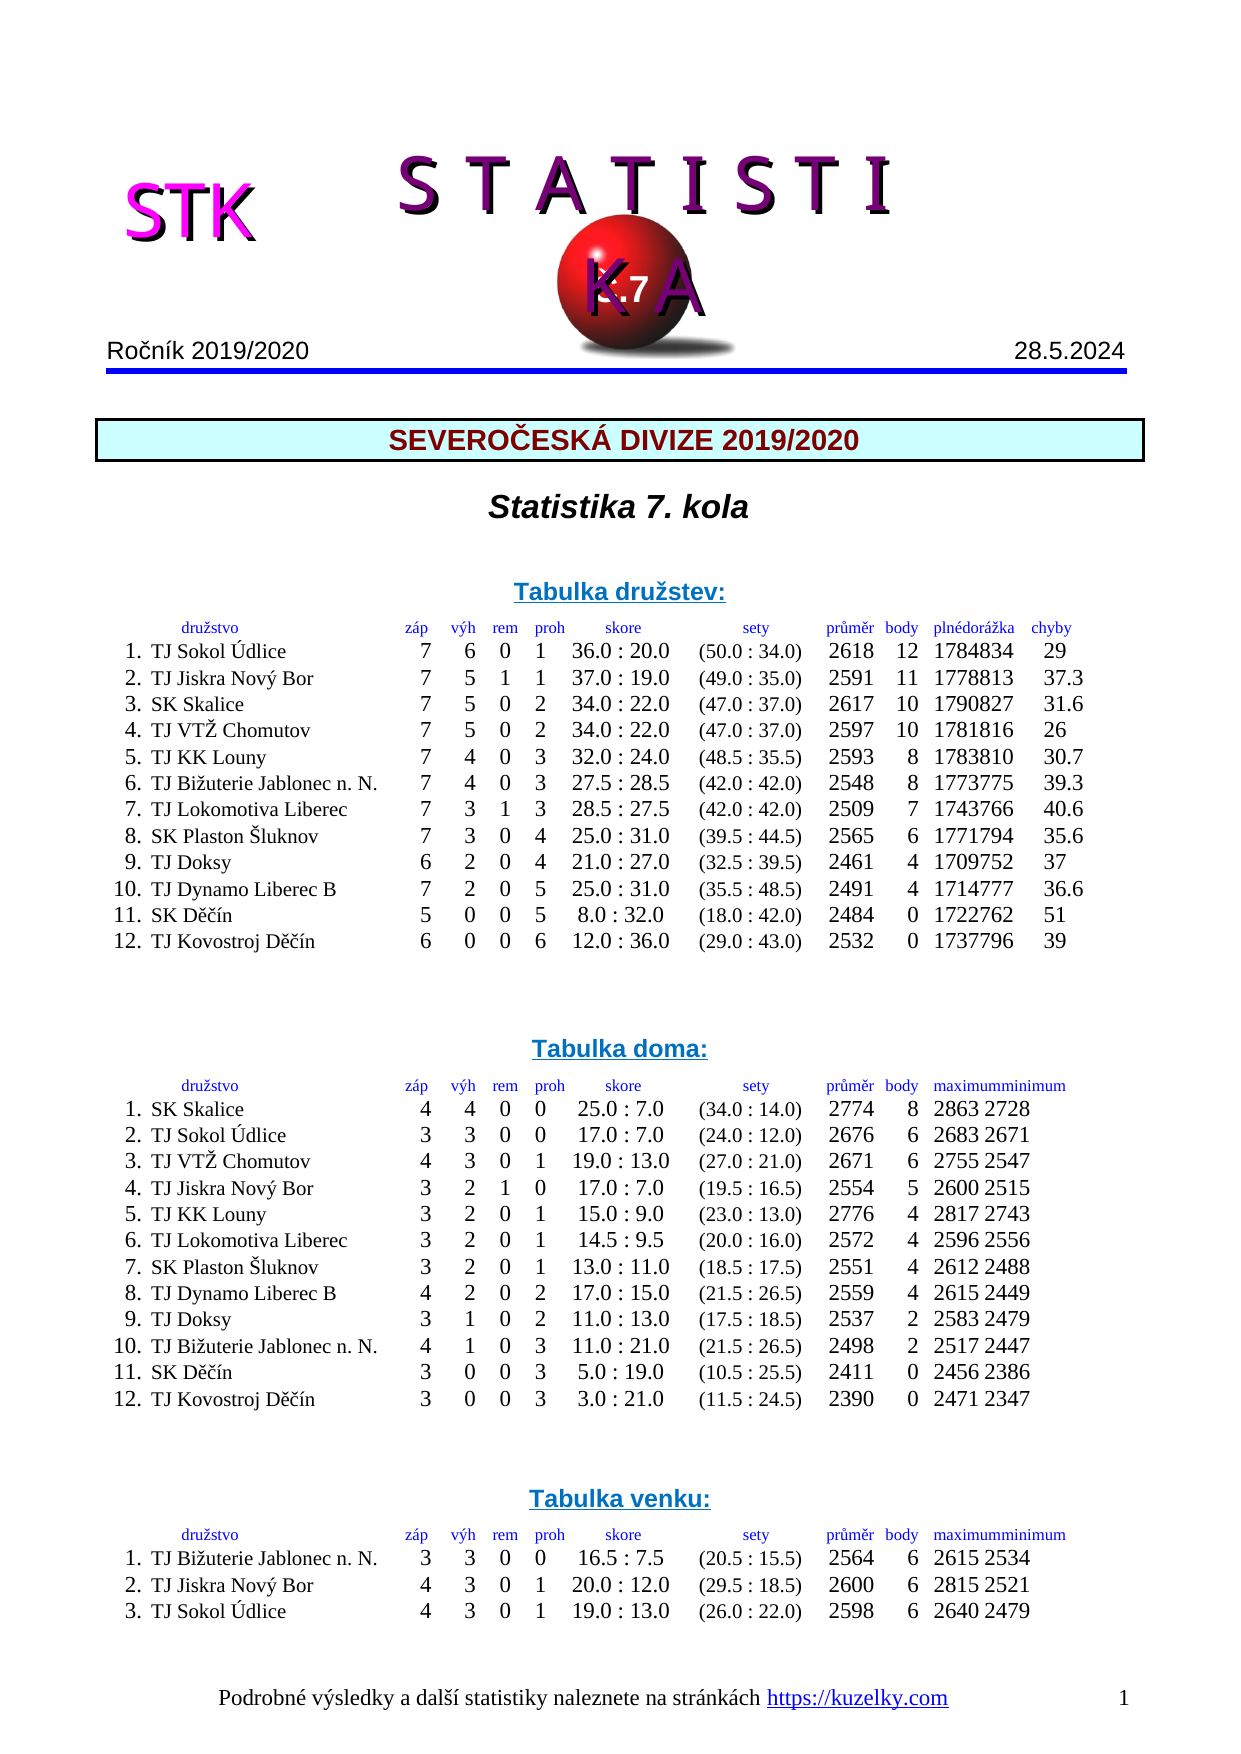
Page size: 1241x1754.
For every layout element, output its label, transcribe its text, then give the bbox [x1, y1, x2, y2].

text 7. SK Plaston Šluknov 3 2 0 1 13.0 : 11.0 (18.5 : 17.5) 2551 4 2612 2488 [106, 1253, 1134, 1279]
text družstvo záp výh rem proh skore sety průměr body maximum minimum [106, 1525, 1134, 1544]
text 1. TJ Sokol Údlice 7 6 0 1 36.0 : 20.0 (50.0 : 34.0) 2618 12 1784 834 29 [106, 637, 1134, 664]
text 2. TJ Jiskra Nový Bor 7 5 1 1 37.0 : 19.0 (49.0 : 35.0) 2591 11 1778 813 37.3 [106, 664, 1134, 690]
text 3. TJ VTŽ Chomutov 4 3 0 1 19.0 : 13.0 (27.0 : 21.0) 2671 6 2755 2547 [106, 1147, 1134, 1174]
text 3. TJ Sokol Údlice 4 3 0 1 19.0 : 13.0 (26.0 : 22.0) 2598 6 2640 2479 [106, 1597, 1134, 1623]
text 9. TJ Doksy 6 2 0 4 21.0 : 27.0 (32.5 : 39.5) 2461 4 1709 752 37 [106, 848, 1134, 874]
text 6. TJ Lokomotiva Liberec 3 2 0 1 14.5 : 9.5 (20.0 : 16.0) 2572 4 2596 2556 [106, 1226, 1134, 1253]
text Č.7 [106, 267, 587, 310]
text 8. SK Plaston Šluknov 7 3 0 4 25.0 : 31.0 (39.5 : 44.5) 2565 6 1771 794 35.6 [106, 822, 1134, 848]
text družstvo záp výh rem proh skore sety průměr body maximum minimum [106, 1076, 1134, 1095]
text 10. TJ Bižuterie Jablonec n. N. 4 1 0 3 11.0 : 21.0 (21.5 : 26.5) 2498 2 2517 2447 [106, 1332, 1134, 1358]
text družstvo záp výh rem proh skore sety průměr body plné dorážka chyby [106, 618, 1134, 637]
text 5. TJ KK Louny 7 4 0 3 32.0 : 24.0 (48.5 : 35.5) 2593 8 1783 810 30.7 [106, 743, 1134, 769]
text 10. TJ Dynamo Liberec B 7 2 0 5 25.0 : 31.0 (35.5 : 48.5) 2491 4 1714 777 36.6 [106, 874, 1134, 901]
text Statistika 7. kola [106, 487, 1134, 526]
subtitle Severočeská divize 2019/2020 [98, 421, 1142, 459]
text Tabulka družstev: [94, 577, 1145, 606]
text 12. TJ Kovostroj Děčín 6 0 0 6 12.0 : 36.0 (29.0 : 43.0) 2532 0 1737 796 39 [106, 927, 1134, 954]
text 4. TJ Jiskra Nový Bor 3 2 1 0 17.0 : 7.0 (19.5 : 16.5) 2554 5 2600 2515 [106, 1174, 1134, 1200]
text 4. TJ VTŽ Chomutov 7 5 0 2 34.0 : 22.0 (47.0 : 37.0) 2597 10 1781 816 26 [106, 716, 1134, 743]
text Tabulka venku: [94, 1484, 1145, 1513]
text 2. TJ Jiskra Nový Bor 4 3 0 1 20.0 : 12.0 (29.5 : 18.5) 2600 6 2815 2521 [106, 1571, 1134, 1597]
text 6. TJ Bižuterie Jablonec n. N. 7 4 0 3 27.5 : 28.5 (42.0 : 42.0) 2548 8 1773 775 39.3 [106, 769, 1134, 796]
text 1. TJ Bižuterie Jablonec n. N. 3 3 0 0 16.5 : 7.5 (20.5 : 15.5) 2564 6 2615 2534 [106, 1544, 1134, 1571]
text 5. TJ KK Louny 3 2 0 1 15.0 : 9.0 (23.0 : 13.0) 2776 4 2817 2743 [106, 1200, 1134, 1226]
text Č.7 [609, 267, 671, 310]
text Č.7 [687, 267, 1134, 310]
text Ročník 2019/2020 28.5.2024 [106, 336, 1134, 365]
text 9. TJ Doksy 3 1 0 2 11.0 : 13.0 (17.5 : 18.5) 2537 2 2583 2479 [106, 1306, 1134, 1332]
text 1. SK Skalice 4 4 0 0 25.0 : 7.0 (34.0 : 14.0) 2774 8 2863 2728 [106, 1095, 1134, 1121]
text 8. TJ Dynamo Liberec B 4 2 0 2 17.0 : 15.0 (21.5 : 26.5) 2559 4 2615 2449 [106, 1279, 1134, 1306]
text 12. TJ Kovostroj Děčín 3 0 0 3 3.0 : 21.0 (11.5 : 24.5) 2390 0 2471 2347 [106, 1384, 1134, 1411]
text Tabulka doma: [94, 1034, 1145, 1063]
text 11. SK Děčín 5 0 0 5 8.0 : 32.0 (18.0 : 42.0) 2484 0 1722 762 51 [106, 901, 1134, 927]
text 2. TJ Sokol Údlice 3 3 0 0 17.0 : 7.0 (24.0 : 12.0) 2676 6 2683 2671 [106, 1121, 1134, 1147]
text 7. TJ Lokomotiva Liberec 7 3 1 3 28.5 : 27.5 (42.0 : 42.0) 2509 7 1743 766 40.6 [106, 796, 1134, 822]
text 11. SK Děčín 3 0 0 3 5.0 : 19.0 (10.5 : 25.5) 2411 0 2456 2386 [106, 1358, 1134, 1384]
text 3. SK Skalice 7 5 0 2 34.0 : 22.0 (47.0 : 37.0) 2617 10 1790 827 31.6 [106, 690, 1134, 716]
